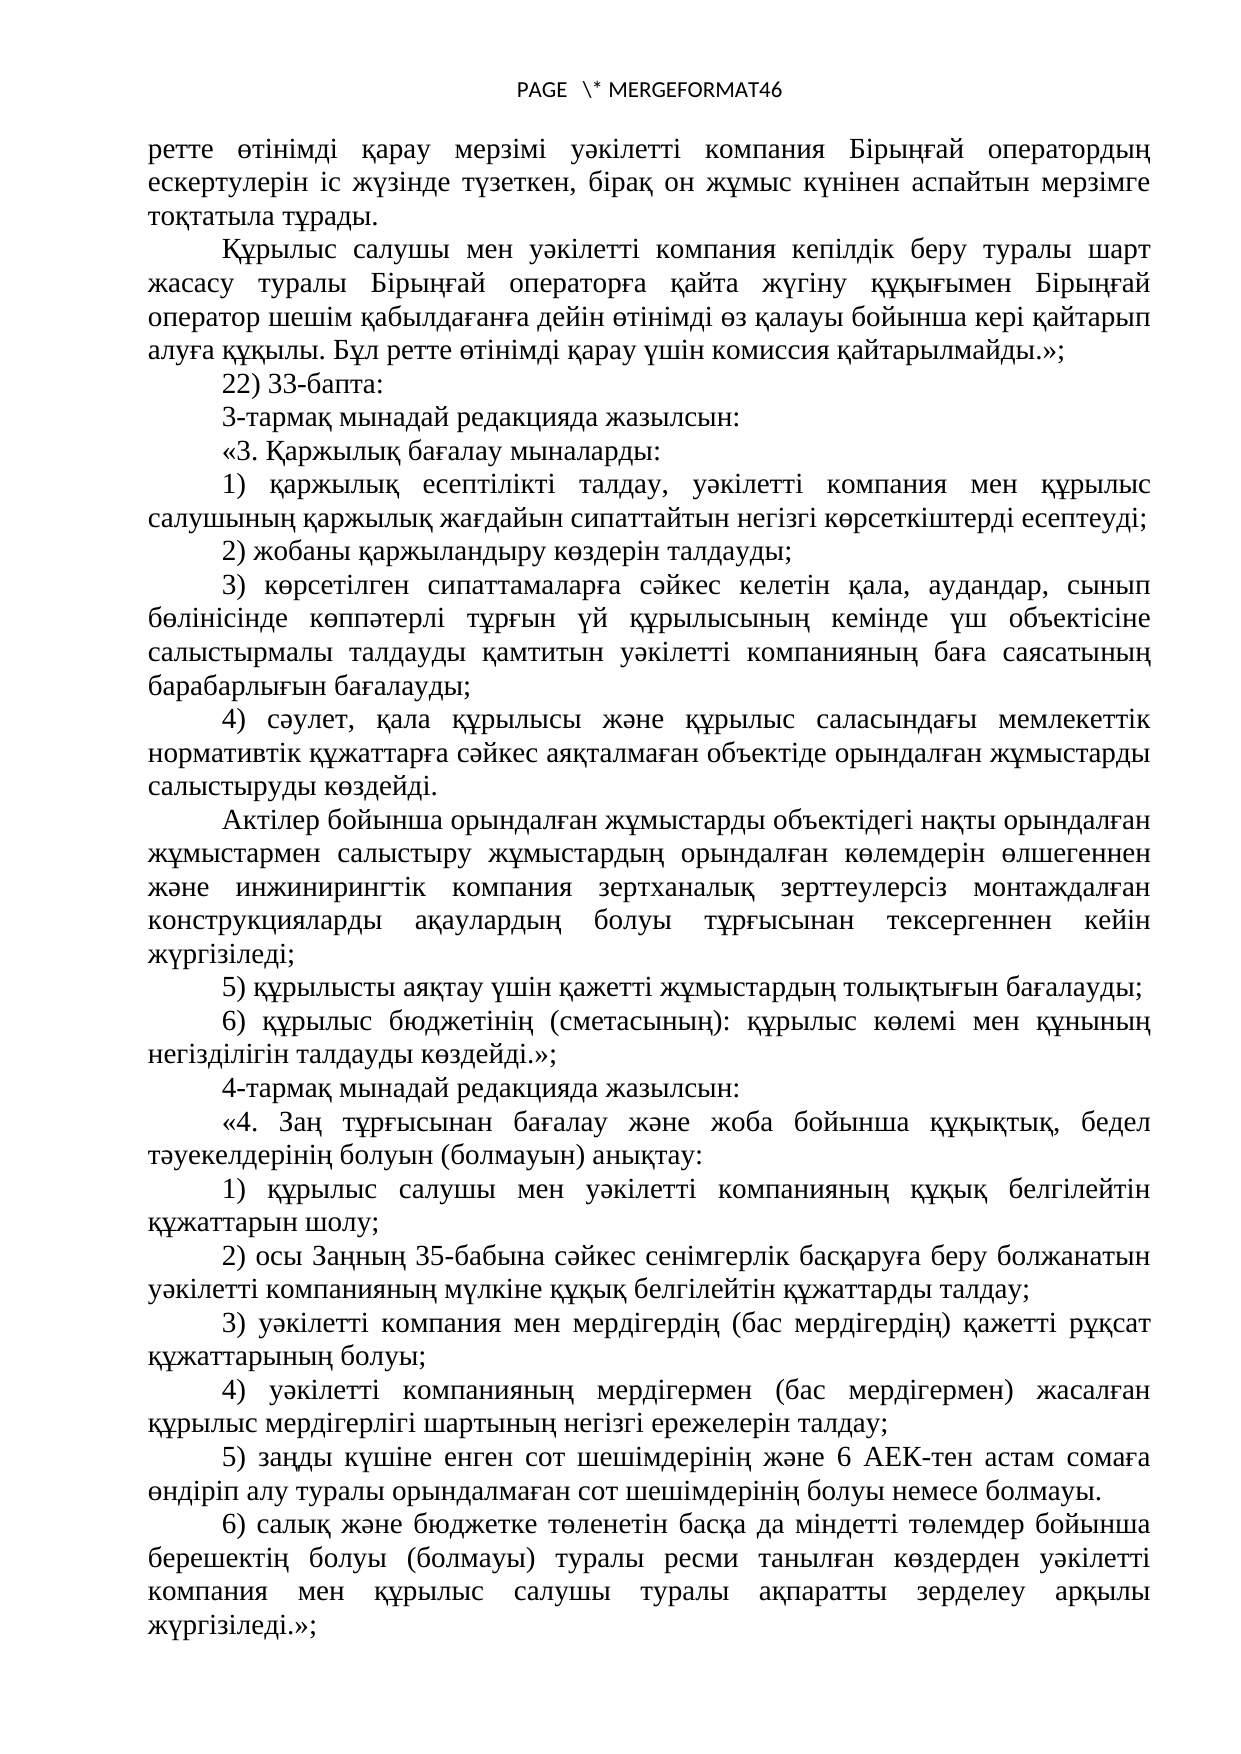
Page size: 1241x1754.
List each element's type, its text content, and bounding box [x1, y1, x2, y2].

text 5) құрылысты аяқтау үшін қажетті жұмыстардың толықтығын бағалауды; [148, 969, 1152, 1003]
text 6) құрылыс бюджетінің (сметасының): құрылыс көлемі мен құнының негізділігін талдауды көздейді.»; [148, 1003, 1152, 1070]
text 3-тармақ мынадай редакцияда жазылсын: [148, 399, 1152, 433]
text 2) жобаны қаржыландыру көздерін талдауды; [148, 533, 1152, 567]
text «3. Қаржылық бағалау мыналарды: [148, 433, 1152, 466]
text 4) уәкілетті компанияның мердігермен (бас мердігермен) жасалған құрылыс мердігерлігі шартының негізгі ережелерін талдау; [148, 1372, 1152, 1439]
text Актілер бойынша орындалған жұмыстарды объектідегі нақты орындалған жұмыстармен салыстыру жұмыстардың орындалған көлемдерін өлшегеннен және инжинирингтік компания зертханалық зерттеулерсіз монтаждалған конструкцияларды ақаулардың болуы тұрғысынан тексергеннен кейін жүргізіледі; [148, 802, 1152, 969]
text «4. Заң тұрғысынан бағалау және жоба бойынша құқықтық, бедел тәуекелдерінің болуын (болмауын) анықтау: [148, 1104, 1152, 1171]
text 1) құрылыс салушы мен уәкілетті компанияның құқық белгілейтін құжаттарын шолу; [148, 1171, 1152, 1238]
text 1) қаржылық есептілікті талдау, уәкілетті компания мен құрылыс салушының қаржылық жағдайын сипаттайтын негізгі көрсеткіштерді есептеуді; [148, 466, 1152, 533]
text 3) көрсетілген сипаттамаларға сәйкес келетін қала, аудандар, сынып бөлінісінде көппәтерлі тұрғын үй құрылысының кемінде үш объектісіне салыстырмалы талдауды қамтитын уәкілетті компанияның баға саясатының барабарлығын бағалауды; [148, 567, 1152, 701]
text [148, 131, 1152, 232]
text 5) заңды күшіне енген сот шешімдерінің және 6 АЕК-тен астам сомаға өндіріп алу туралы орындалмаған сот шешімдерінің болуы немесе болмауы. [148, 1439, 1152, 1506]
text Құрылыс салушы мен уәкілетті компания кепілдік беру туралы шарт жасасу туралы Бірыңғай операторға қайта жүгіну құқығымен Бірыңғай оператор шешім қабылдағанға дейін өтінімді өз қалауы бойынша кері қайтарып алуға құқылы. Бұл ретте өтінімді қарау үшін комиссия қайтарылмайды.»; [148, 232, 1152, 366]
text 4) сәулет, қала құрылысы және құрылыс саласындағы мемлекеттік нормативтік құжаттарға сәйкес аяқталмаған объектіде орындалған жұмыстарды салыстыруды көздейді. [148, 701, 1152, 802]
text 4-тармақ мынадай редакцияда жазылсын: [148, 1070, 1152, 1104]
text 22) 33-бапта: [148, 366, 1152, 399]
text 2) осы Заңның 35-бабына сәйкес сенімгерлік басқаруға беру болжанатын уәкілетті компанияның мүлкіне құқық белгілейтін құжаттарды талдау; [148, 1238, 1152, 1305]
text 6) салық және бюджетке төленетін басқа да міндетті төлемдер бойынша берешектің болуы (болмауы) туралы ресми танылған көздерден уәкілетті компания мен құрылыс салушы туралы ақпаратты зерделеу арқылы жүргізіледі.»; [148, 1506, 1152, 1640]
text 3) уәкілетті компания мен мердігердің (бас мердігердің) қажетті рұқсат құжаттарының болуы; [148, 1305, 1152, 1372]
